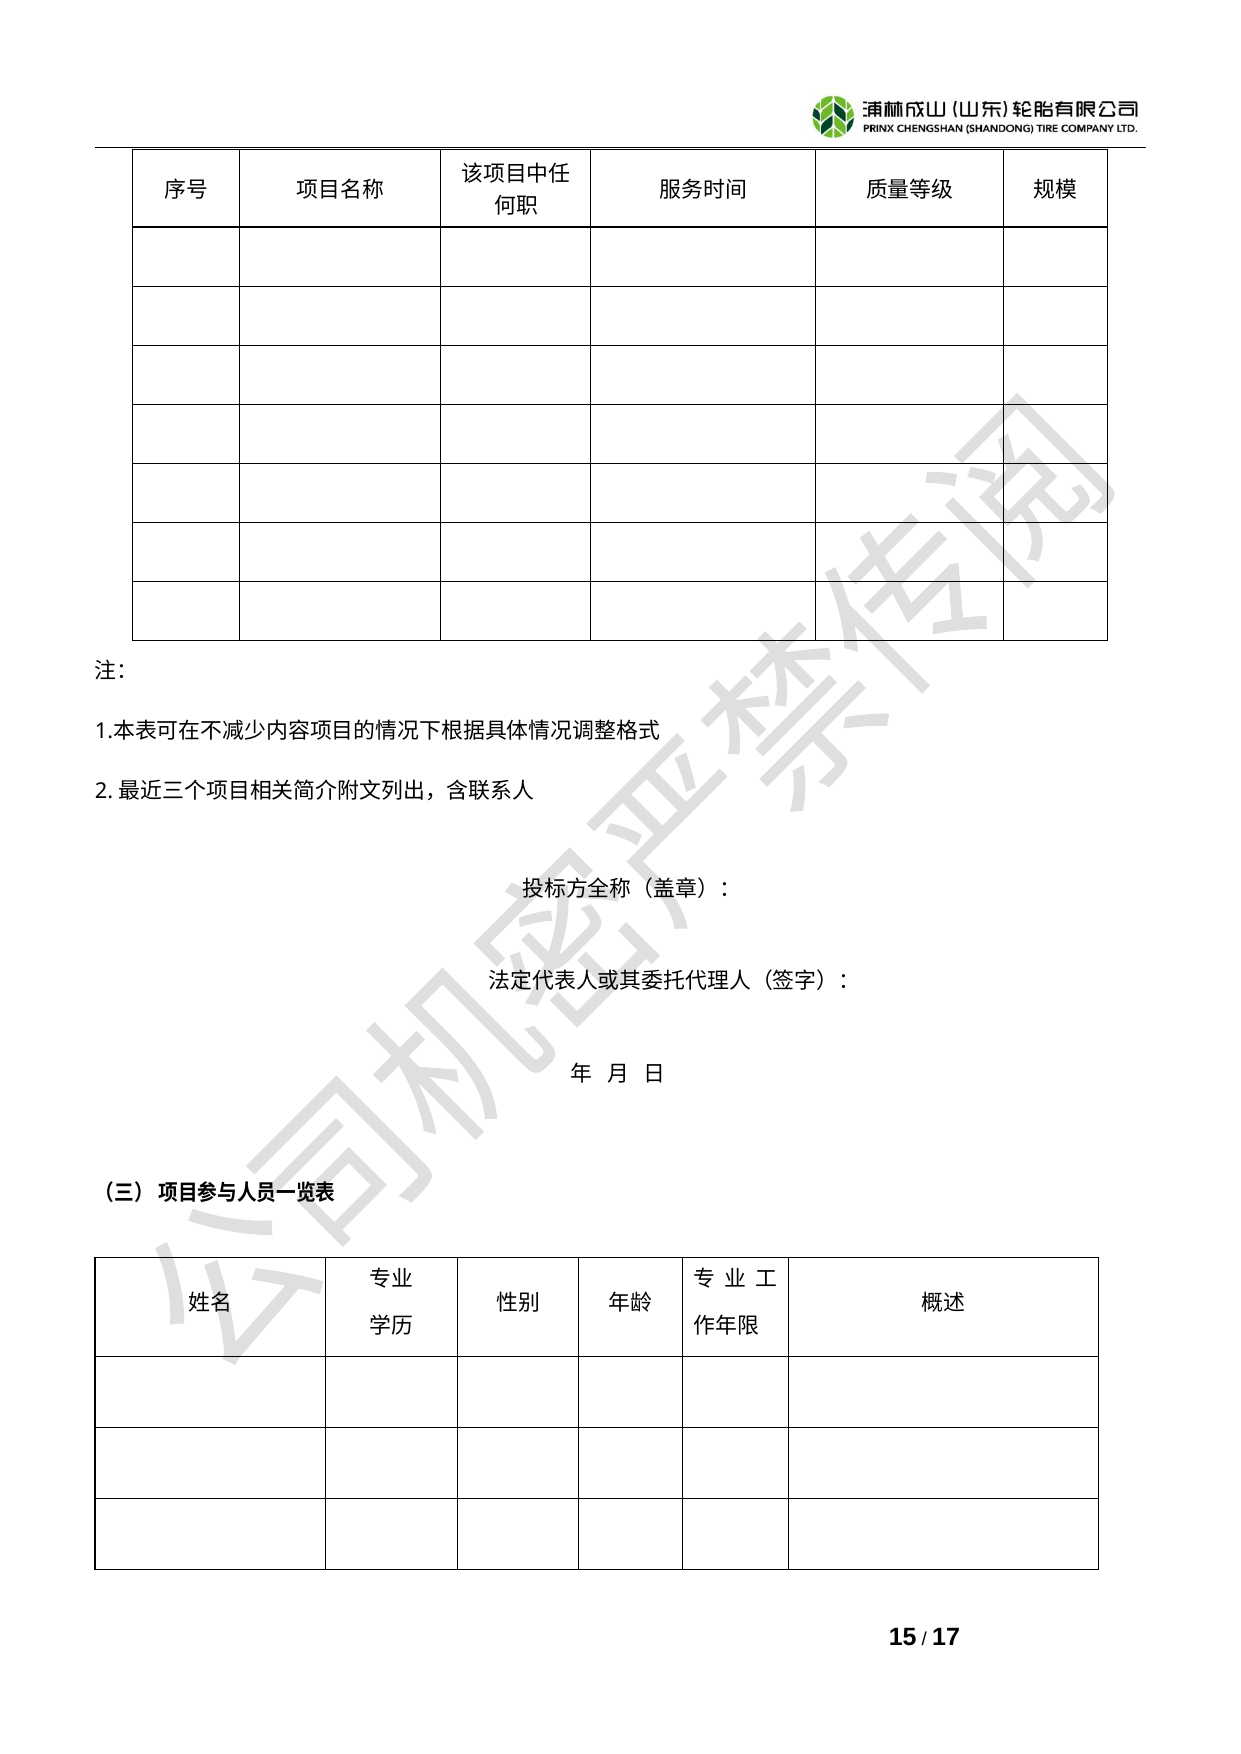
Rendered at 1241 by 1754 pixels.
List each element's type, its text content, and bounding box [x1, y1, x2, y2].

table_header 年龄 [579, 1258, 682, 1356]
table_cell [441, 582, 590, 640]
table_cell [441, 228, 590, 286]
text 投标方全称（盖章）： [117, 871, 1146, 903]
table_cell [441, 346, 590, 404]
text 1.本表可在不减少内容项目的情况下根据具体情况调整格式 [94, 713, 1146, 745]
table_cell [96, 1428, 325, 1498]
table_cell [326, 1428, 457, 1498]
table_cell [816, 464, 1003, 522]
table_cell [1004, 582, 1107, 640]
table_cell [133, 228, 239, 286]
table_header 性别 [458, 1258, 578, 1356]
table_cell [326, 1357, 457, 1427]
table_cell [591, 228, 815, 286]
table_cell 质量等级 [816, 150, 1003, 226]
table_cell [326, 1499, 457, 1569]
table_cell [816, 228, 1003, 286]
table_cell [683, 1357, 788, 1427]
table_cell [816, 582, 1003, 640]
table_cell [1004, 464, 1107, 522]
text 法定代表人或其委托代理人（签字）： [94, 963, 1146, 995]
text 注： [94, 653, 1146, 685]
table_cell [96, 1357, 325, 1427]
table_cell [441, 287, 590, 344]
table_cell [1004, 405, 1107, 463]
table_cell [789, 1428, 1098, 1498]
text 年 月 日 [94, 1056, 1146, 1087]
table_cell [789, 1357, 1098, 1427]
subtitle （三） 项目参与人员一览表 [94, 1175, 1146, 1206]
table_cell [96, 1499, 325, 1569]
table_cell [591, 582, 815, 640]
table_header 专业 学历 [326, 1258, 457, 1356]
table_header 姓名 [96, 1258, 325, 1356]
table_cell 服务时间 [591, 150, 815, 226]
table_cell 项目名称 [240, 150, 440, 226]
table_header 概述 [789, 1258, 1098, 1356]
table_cell [240, 346, 440, 404]
table_cell [441, 523, 590, 581]
picture [803, 88, 1146, 145]
table_cell [816, 287, 1003, 344]
table_header 专业工作年限 [683, 1258, 788, 1356]
table_cell [133, 582, 239, 640]
table_cell [816, 523, 1003, 581]
table_cell [240, 464, 440, 522]
table_cell [441, 464, 590, 522]
table_cell [240, 287, 440, 344]
text 2. 最近三个项目相关简介附文列出，含联系人 [94, 773, 1146, 805]
table_cell [1004, 228, 1107, 286]
table_cell [1004, 346, 1107, 404]
table_cell [789, 1499, 1098, 1569]
table_cell [591, 523, 815, 581]
table_cell [683, 1499, 788, 1569]
table_cell 该项目中任何职 [441, 150, 590, 226]
table_cell [441, 405, 590, 463]
table_cell [133, 346, 239, 404]
table_cell [591, 464, 815, 522]
table_cell [591, 287, 815, 344]
table_cell 规模 [1004, 150, 1107, 226]
table_cell [133, 464, 239, 522]
table_cell [1004, 523, 1107, 581]
table_cell [816, 405, 1003, 463]
table_cell [458, 1357, 578, 1427]
table_cell [579, 1357, 682, 1427]
table_cell [1004, 287, 1107, 344]
table_cell [458, 1428, 578, 1498]
table_cell [816, 346, 1003, 404]
table_cell [591, 346, 815, 404]
table_cell [240, 405, 440, 463]
table_cell 序号 [133, 150, 239, 226]
table_cell [133, 287, 239, 344]
table_cell [458, 1499, 578, 1569]
table_cell [591, 405, 815, 463]
table_cell [240, 228, 440, 286]
table_cell [133, 523, 239, 581]
table_cell [240, 523, 440, 581]
table_cell [579, 1499, 682, 1569]
table_cell [240, 582, 440, 640]
table_cell [683, 1428, 788, 1498]
table_cell [133, 405, 239, 463]
table_cell [579, 1428, 682, 1498]
